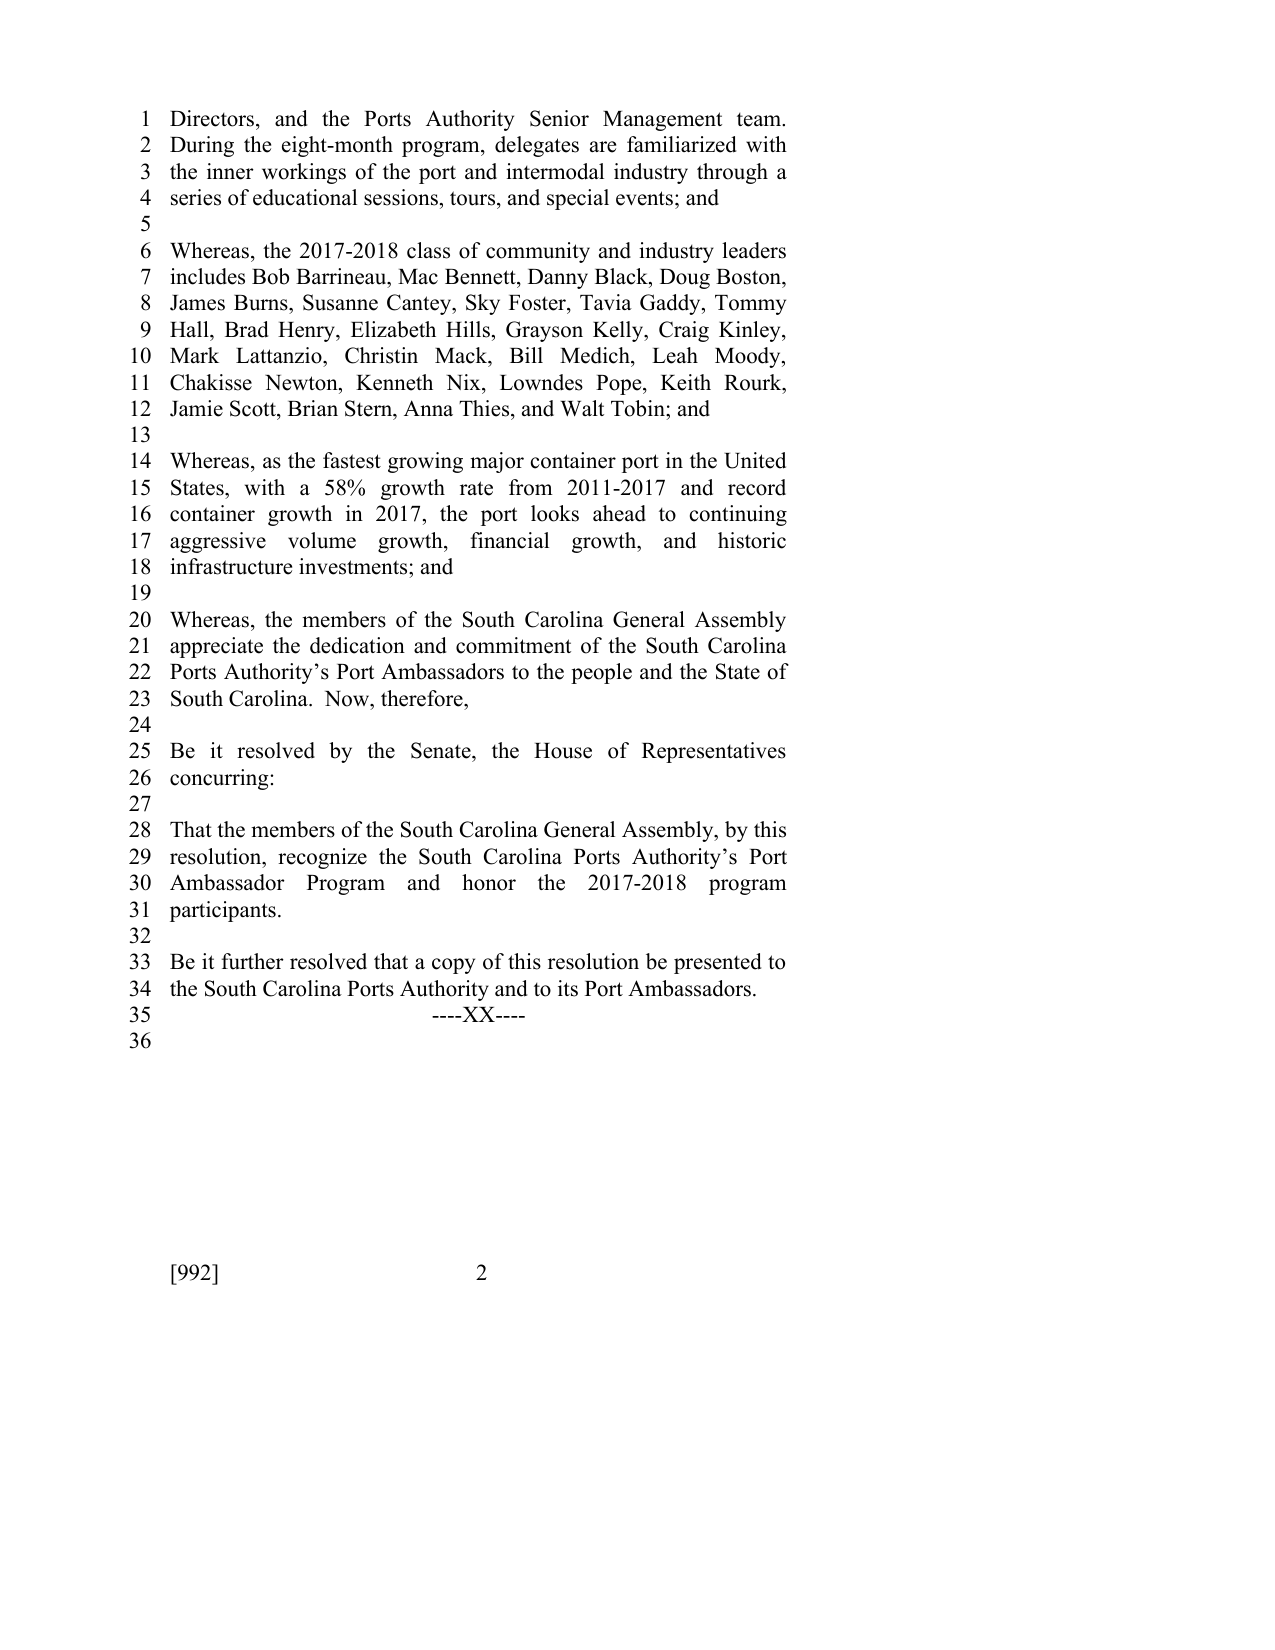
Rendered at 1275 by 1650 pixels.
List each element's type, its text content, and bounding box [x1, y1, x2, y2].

text Whereas, as the fastest growing major container port in the United States, with a 58% growth rate from 2011-2017 and record container growth in 2017, the port looks ahead to continuing aggressive volume growth, financial growth, and historic infrastructure investments; and [169, 448, 787, 579]
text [169, 105, 787, 210]
text Be it resolved by the Senate, the House of Representatives concurring: [169, 737, 787, 790]
text Whereas, the 2017-2018 class of community and industry leaders includes Bob Barrineau, Mac Bennett, Danny Black, Doug Boston, James Burns, Susanne Cantey, Sky Foster, Tavia Gaddy, Tommy Hall, Brad Henry, Elizabeth Hills, Grayson Kelly, Craig Kinley, Mark Lattanzio, Christin Mack, Bill Medich, Leah Moody, Chakisse Newton, Kenneth Nix, Lowndes Pope, Keith Rourk, Jamie Scott, Brian Stern, Anna Thies, and Walt Tobin; and [169, 237, 787, 421]
text Whereas, the members of the South Carolina General Assembly appreciate the dedication and commitment of the South Carolina Ports Authority’s Port Ambassadors to the people and the State of South Carolina. Now, therefore, [169, 606, 787, 711]
text Be it further resolved that a copy of this resolution be presented to the South Carolina Ports Authority and to its Port Ambassadors. [169, 948, 787, 1001]
text That the members of the South Carolina General Assembly, by this resolution, recognize the South Carolina Ports Authority’s Port Ambassador Program and honor the 2017-2018 program participants. [169, 817, 787, 922]
text ----XX---- [169, 1001, 787, 1027]
